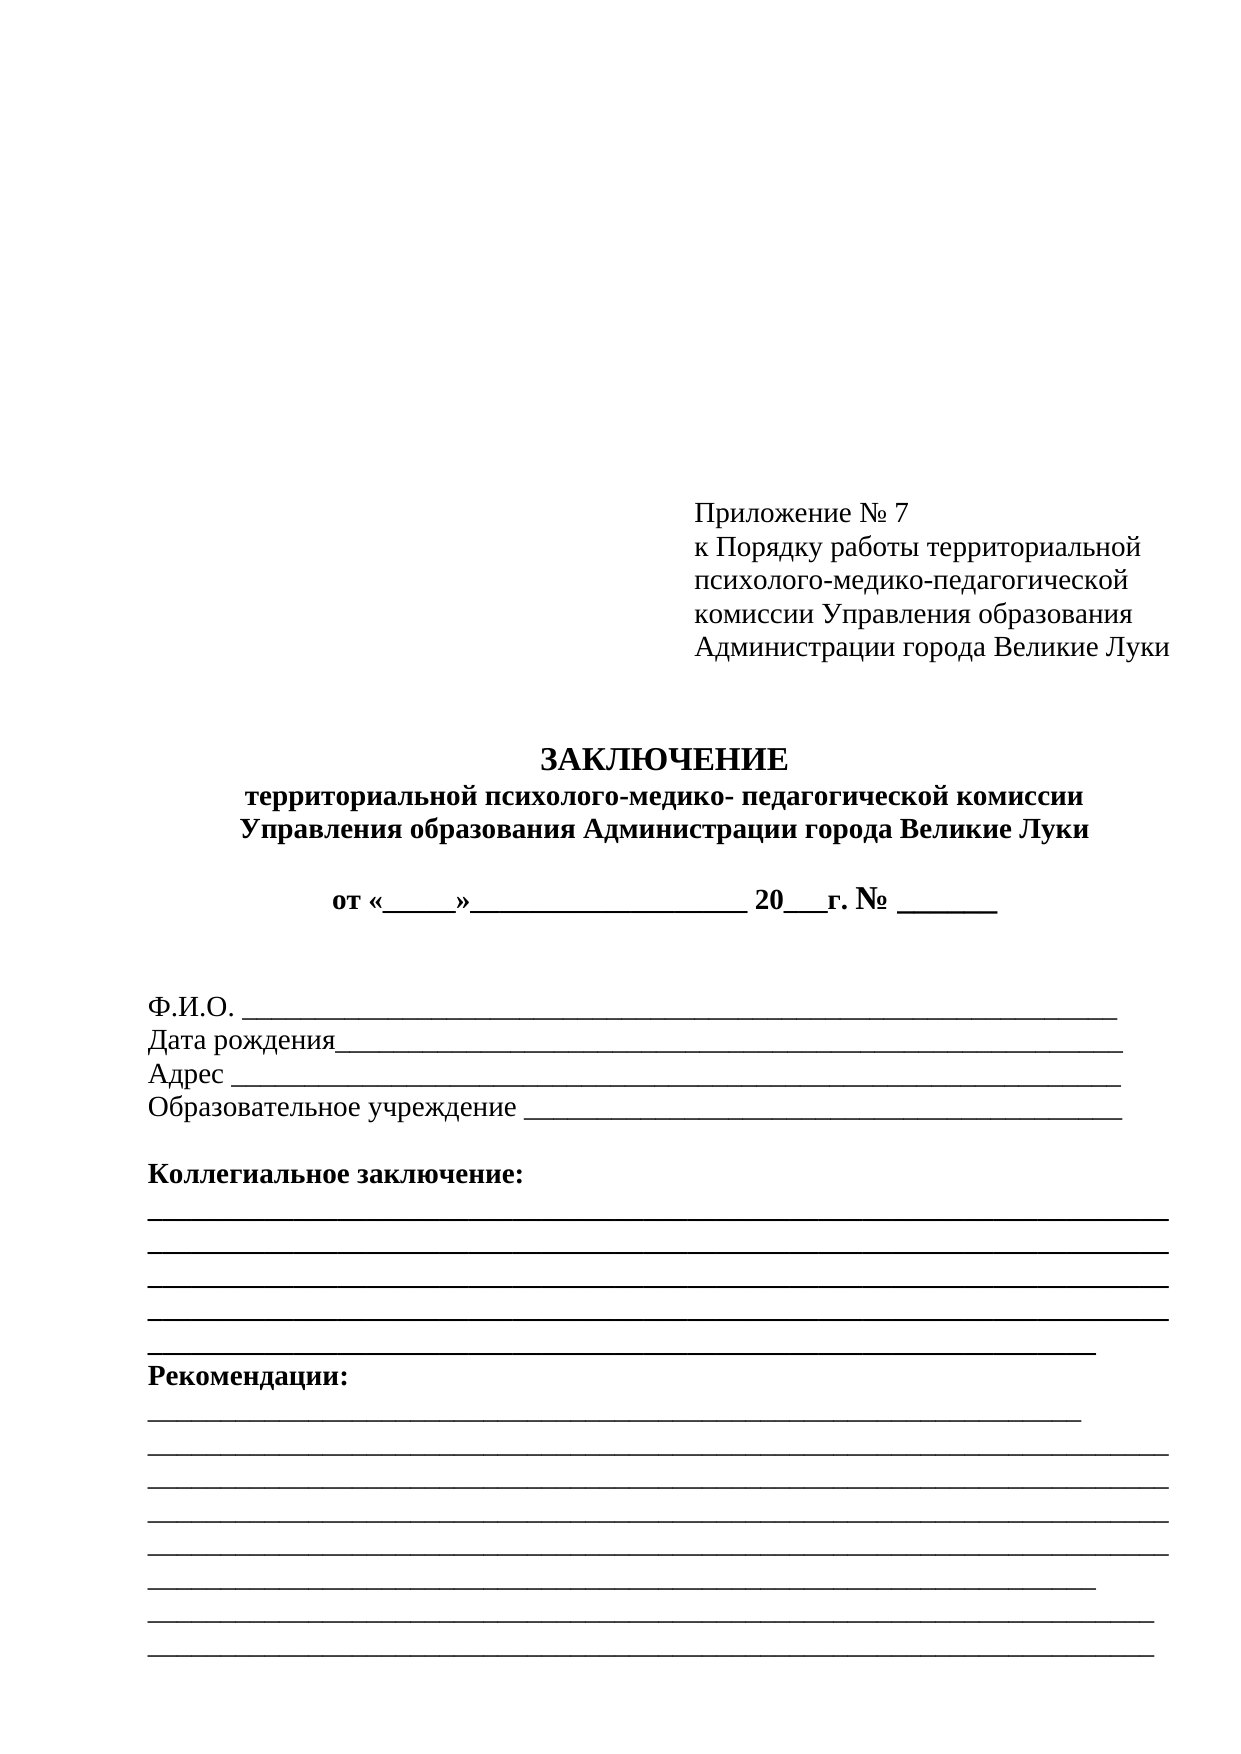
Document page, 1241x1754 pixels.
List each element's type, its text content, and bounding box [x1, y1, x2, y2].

text ________________________________________________________________ [148, 1391, 1181, 1425]
text Управления образования Администрации города Великие Луки [148, 811, 1181, 845]
text Рекомендации: [148, 1358, 1181, 1391]
text Администрации города Великие Луки [148, 629, 1190, 663]
text Дата рождения______________________________________________________ [148, 1022, 1181, 1056]
text психолого-медико-педагогической [148, 562, 1190, 596]
text территориальной психолого-медико- педагогической комиссии [148, 778, 1181, 811]
text _________________________________________________________________________________________________________________________________________________________________________________________________________________________________________________________________________________________________________________________________________________________ [148, 1190, 1181, 1358]
text Образовательное учреждение _________________________________________ [148, 1089, 1181, 1123]
text _____________________________________________________________________ [148, 1626, 1181, 1659]
text _____________________________________________________________________ [148, 1592, 1181, 1626]
text Адрес _____________________________________________________________ [148, 1056, 1181, 1089]
text ЗАКЛЮЧЕНИЕ [148, 739, 1181, 778]
text _________________________________________________________________________________________________________________________________________________________________________________________________________________________________________________________________________________________________________________________________________________________ [148, 1425, 1181, 1592]
text Коллегиальное заключение: [148, 1156, 1181, 1190]
text Приложение № 7 [148, 495, 1190, 529]
text от «_____»___________________ 20___г. № ______ [148, 878, 1181, 917]
text Ф.И.О. ____________________________________________________________ [148, 989, 1181, 1022]
text комиссии Управления образования [148, 596, 1190, 629]
text к Порядку работы территориальной [148, 529, 1190, 562]
